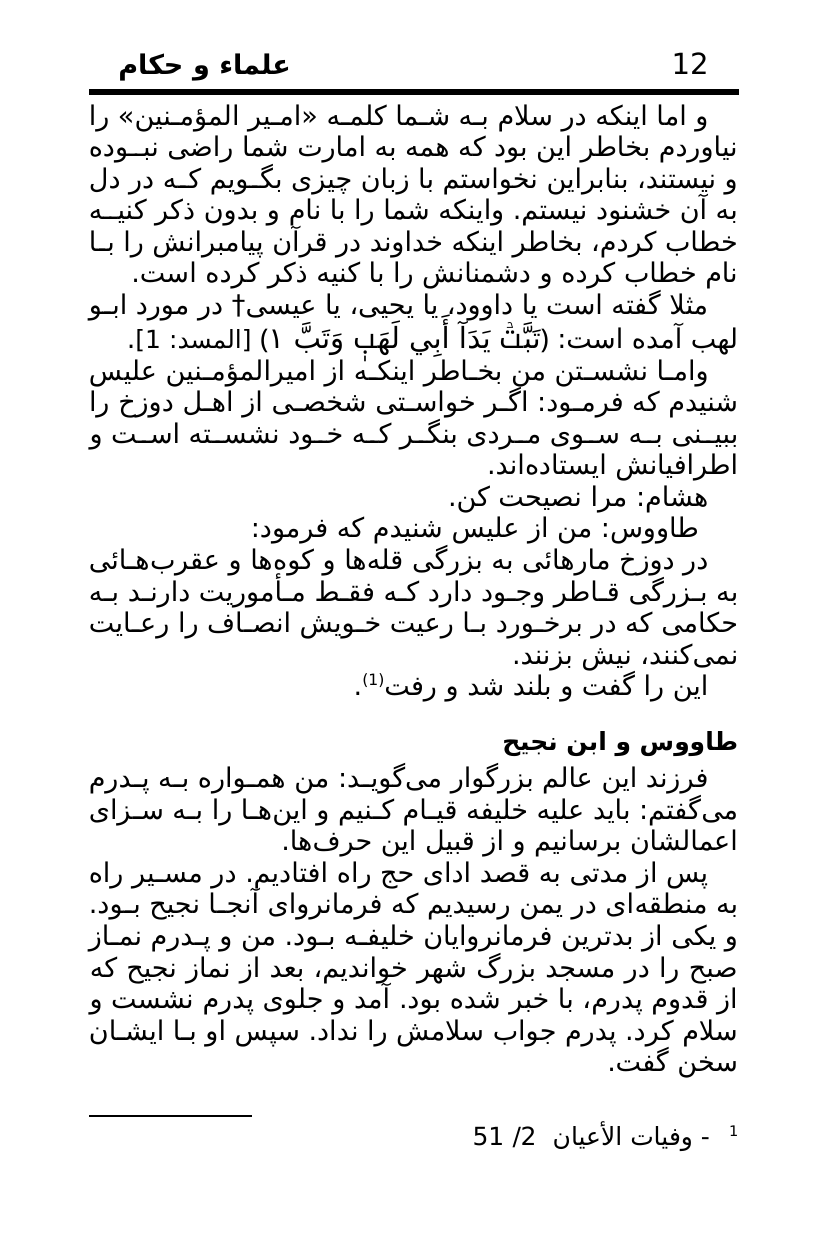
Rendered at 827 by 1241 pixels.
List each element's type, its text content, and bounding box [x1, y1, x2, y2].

text و اما اینکه در سلام به شما کلمه «امیر المؤمنین» را نیاوردم بخاطر این بود که همه به امارت شما راضی نبوده و نیستند، بنابراین نخواستم با زبان چیزی بگویم که در دل به آن خشنود نیستم. واینکه شما را با نام و بدون ذکر کنیه خطاب کردم، بخاطر اینکه خداوند در قرآن پیامبرانش را با نام خطاب کرده و دشمنانش را با کنیه ذکر کرده است. [89, 100, 738, 289]
text هشام: مرا نصیحت کن. [89, 481, 738, 513]
text طاووس و ابن نجیح [89, 727, 738, 756]
text این را گفت و بلند شد و رفت(). [89, 671, 738, 702]
text در دوزخ مارهائی به بزرگی قله‌ها و کوه‌ها و عقرب‌هائی به بزرگی قاطر وجود دارد که فقط مأموریت دارند به حکامی که در برخورد با رعیت خویش انصاف را رعایت نمی‌کنند، نیش بزنند. [89, 544, 738, 671]
text پس از مدتی به قصد ادای حج راه افتادیم. در مسیر راه به منطقه‌ای در یمن رسیدیم که فرمانروای آنجا نجیح بود. و یکی از بدترین فرمانروایان خلیفه بود. من و پدرم نماز صبح را در مسجد بزرگ شهر خواندیم، بعد از نماز نجیح که از قدوم پدرم، با خبر شده بود. آمد و جلوی پدرم نشست و سلام کرد. پدرم جواب سلامش را نداد. سپس او با ایشان سخن گفت. [89, 857, 738, 1078]
text مثلا گفته است یا داوود، یا یحیی، یا عیسی† در مورد ابو لهب آمده است: ﴿تَبَّتۡ يَدَآ أَبِي لَهَبٖ وَتَبَّ ١﴾ [المسد: 1]. [89, 289, 738, 355]
text فرزند این عالم بزرگوار می‌گوید: من همواره به پدرم می‌گفتم: باید علیه خلیفه قیام کنیم و این‌ها را به سزای اعمالشان برسانیم و از قبیل این حرف‌ها. [89, 762, 738, 857]
text طاووس: من از علیس شنیدم که فرمود: [89, 513, 738, 544]
text واما نشستن من بخاطر اینکه از امیرالمؤمنین علیس شنیدم که فرمود: اگر خواستی شخصی از اهل دوزخ را ببینی به سوی مردی بنگر که خود نشسته است و اطرافیانش ایستاده‌اند. [89, 355, 738, 481]
